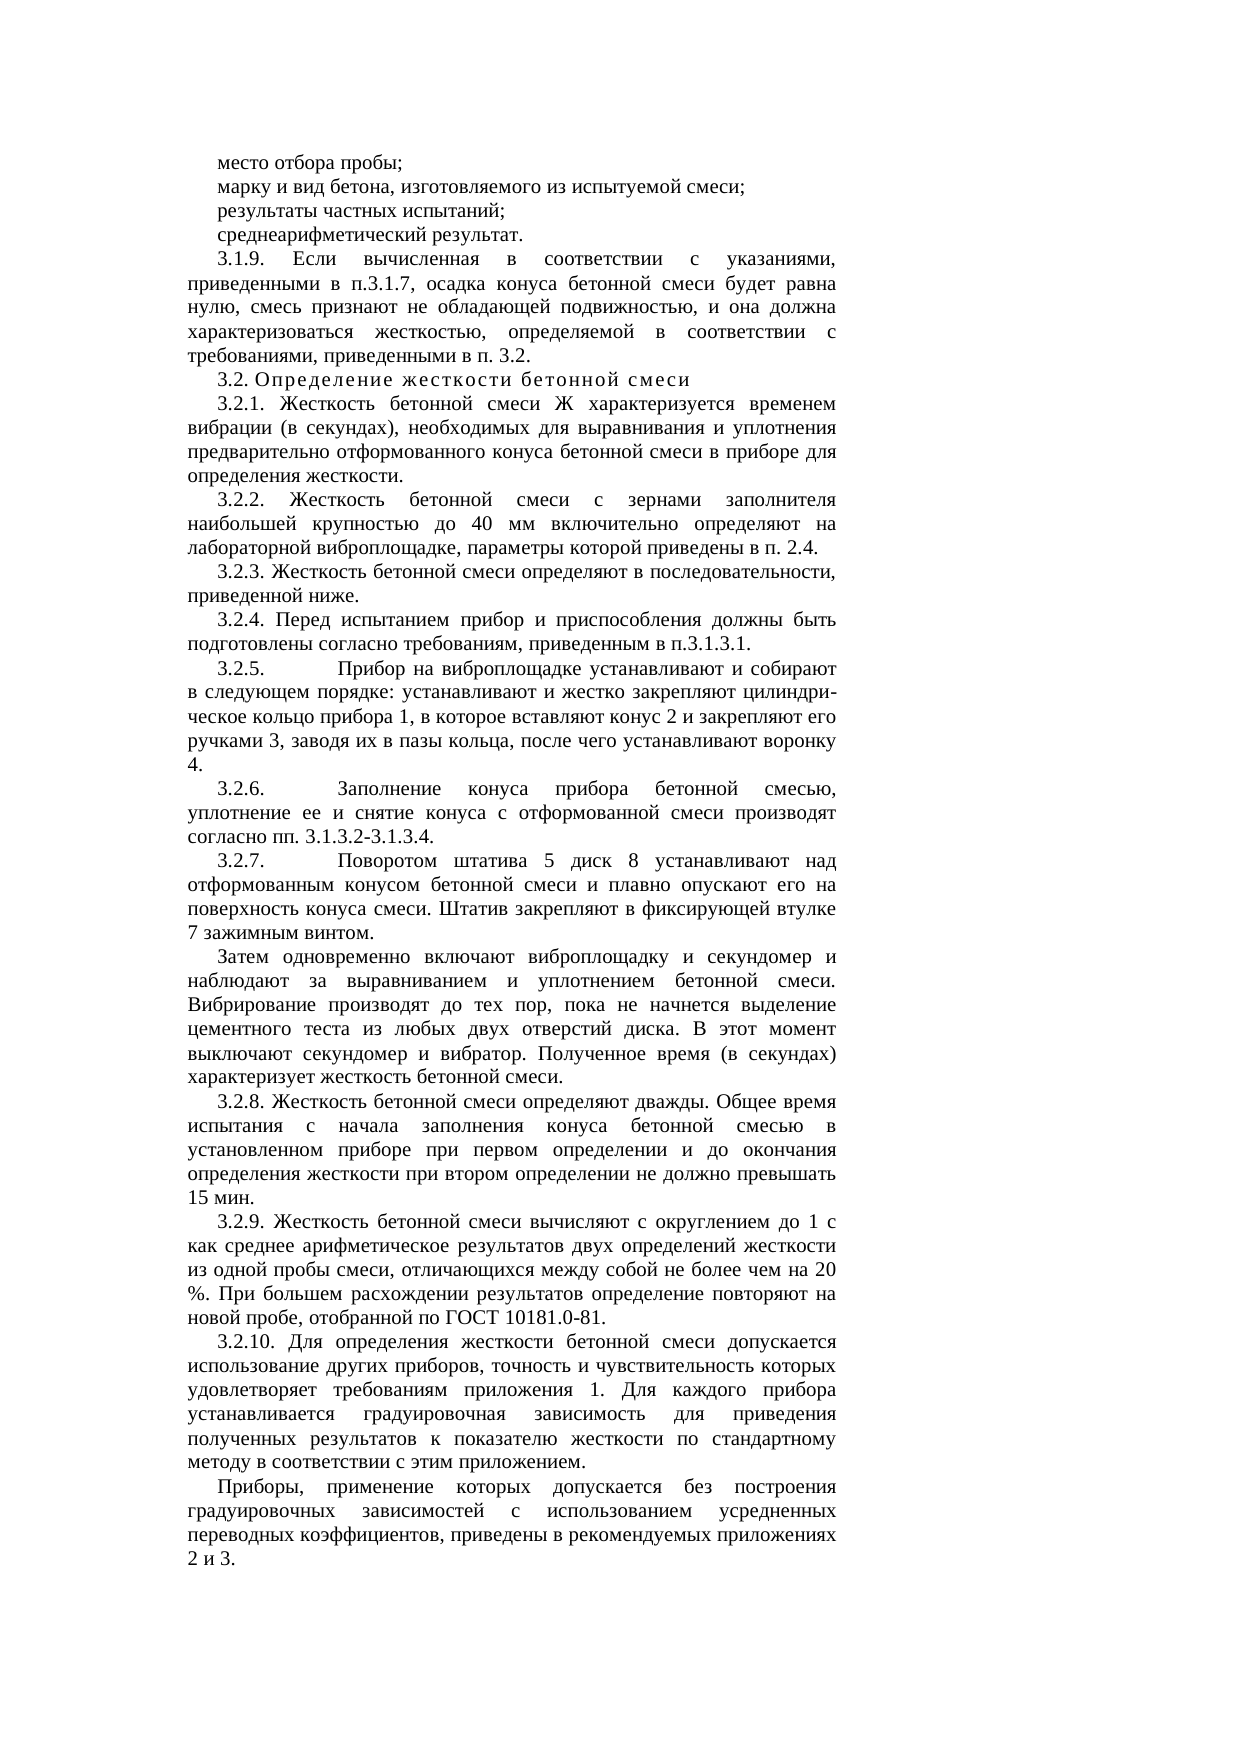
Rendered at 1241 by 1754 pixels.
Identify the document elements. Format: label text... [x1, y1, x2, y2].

list Поворотом штатива 5 диск 8 устанавливают над отформованным конусом бетонной смеси и плавно опускают его на поверхность конуса смеси. Штатив закрепляют в фиксирующей втулке 7 зажимным винтом. [187, 848, 837, 944]
text среднеарифметический результат. [187, 222, 837, 246]
text 3.2.4. Перед испытанием прибор и приспособления должны быть подготовлены согласно требованиям, приведенным в п.3.1.3.1. [187, 607, 837, 655]
list Прибор на виброплощадке устанавливают и собирают в следующем порядке: устанавливают и жестко закрепляют цилиндрическое кольцо прибора 1, в которое вставляют конус 2 и закрепляют его ручками 3, заводя их в пазы кольца, после чего устанавливают воронку 4. [187, 655, 837, 776]
list Заполнение конуса прибора бетонной смесью, уплотнение ее и снятие конуса с отформованной смеси производят согласно пп. 3.1.3.2-3.1.3.4. [187, 776, 837, 848]
text Приборы, применение которых допускается без построения градуировочных зависимостей с использованием усредненных переводных коэффициентов, приведены в рекомендуемых приложениях 2 и 3. [187, 1473, 837, 1570]
text результаты частных испытаний; [187, 198, 837, 222]
text 3.2.2. Жесткость бетонной смеси с зернами заполнителя наибольшей крупностью до 40 мм включительно определяют на лабораторной виброплощадке, параметры которой приведены в п. 2.4. [187, 487, 837, 559]
text 3.2.8. Жесткость бетонной смеси определяют дважды. Общее время испытания с начала заполнения конуса бетонной смесью в установленном приборе при первом определении и до окончания определения жесткости при втором определении не должно превышать 15 мин. [187, 1088, 837, 1209]
text 3.2.9. Жесткость бетонной смеси вычисляют с округлением до 1 с как среднее арифметическое результатов двух определений жесткости из одной пробы смеси, отличающихся между собой не более чем на 20 %. При большем расхождении результатов определение повторяют на новой пробе, отобранной по ГОСТ 10181.0-81. [187, 1209, 837, 1329]
text 3.2. Определение жесткости бетонной смеси [187, 367, 837, 391]
text 3.2.10. Для определения жесткости бетонной смеси допускается использование других приборов, точность и чувствительность которых удовлетворяет требованиям приложения 1. Для каждого прибора устанавливается градуировочная зависимость для приведения полученных результатов к показателю жесткости по стандартному методу в соответствии с этим приложением. [187, 1329, 837, 1473]
text 3.2.1. Жесткость бетонной смеси Ж характеризуется временем вибрации (в секундах), необходимых для выравнивания и уплотнения предварительно отформованного конуса бетонной смеси в приборе для определения жесткости. [187, 391, 837, 487]
text Затем одновременно включают виброплощадку и секундомер и наблюдают за выравниванием и уплотнением бетонной смеси. Вибрирование производят до тех пор, пока не начнется выделение цементного теста из любых двух отверстий диска. В этот момент выключают секундомер и вибратор. Полученное время (в секундах) характеризует жесткость бетонной смеси. [187, 944, 837, 1088]
text 3.1.9. Если вычисленная в соответствии с указаниями, приведенными в п.3.1.7, осадка конуса бетонной смеси будет равна нулю, смесь признают не обладающей подвижностью, и она должна характеризоваться жесткостью, определяемой в соответствии с требованиями, приведенными в п. 3.2. [187, 246, 837, 367]
text место отбора пробы; [187, 150, 837, 174]
text 3.2.3. Жесткость бетонной смеси определяют в последовательности, приведенной ниже. [187, 559, 837, 607]
text марку и вид бетона, изготовляемого из испытуемой смеси; [187, 174, 837, 198]
